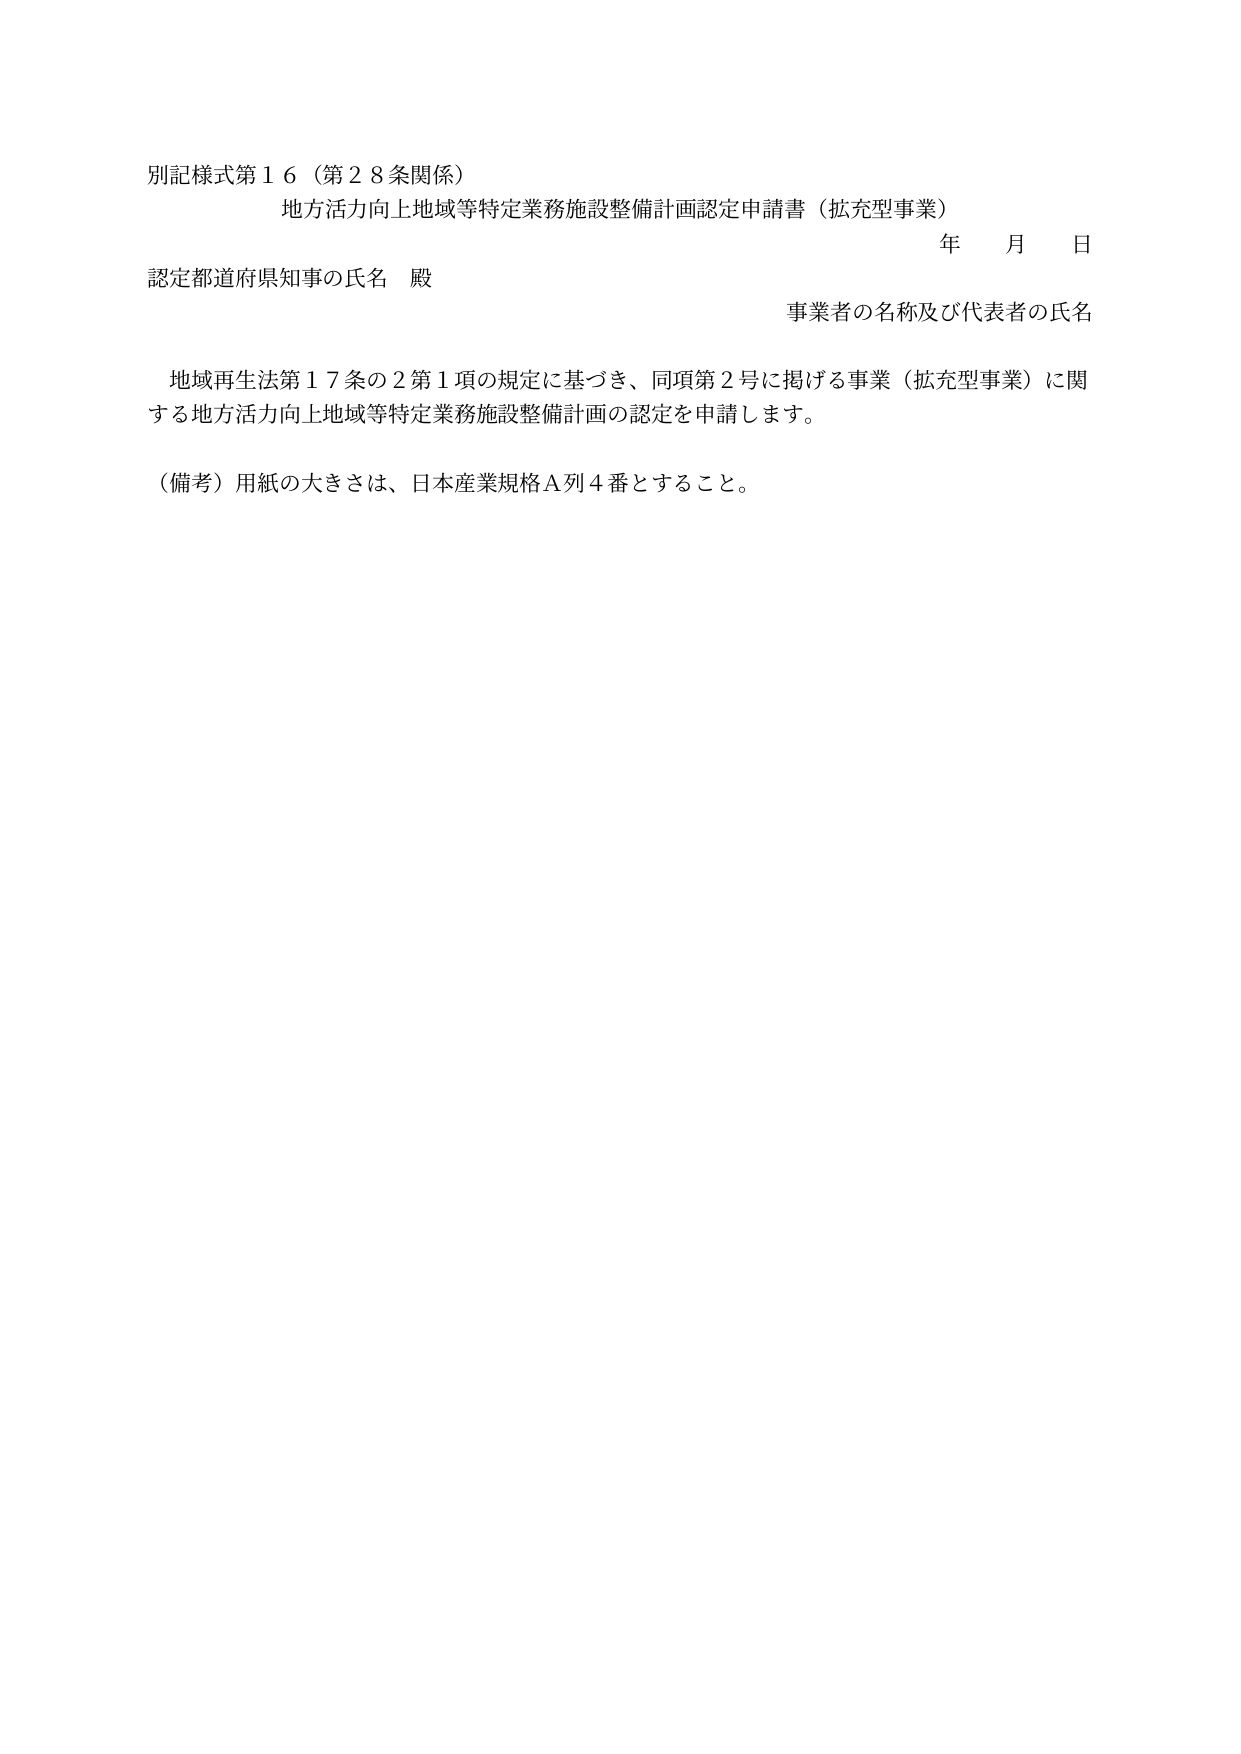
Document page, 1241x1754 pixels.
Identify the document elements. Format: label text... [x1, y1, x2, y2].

text 地域再生法第１７条の２第１項の規定に基づき、同項第２号に掲げる事業（拡充型事業）に関する地方活力向上地域等特定業務施設整備計画の認定を申請します。 [148, 362, 1092, 431]
text 別記様式第１６（第２８条関係） [148, 157, 1092, 191]
text 年 月 日 [148, 226, 1092, 260]
text 地方活力向上地域等特定業務施設整備計画認定申請書（拡充型事業） [148, 191, 1092, 226]
text （備考）用紙の大きさは、日本産業規格Ａ列４番とすること。 [148, 465, 1092, 499]
text 事業者の名称及び代表者の氏名 [148, 294, 1092, 328]
text 認定都道府県知事の氏名 殿 [148, 260, 1092, 294]
